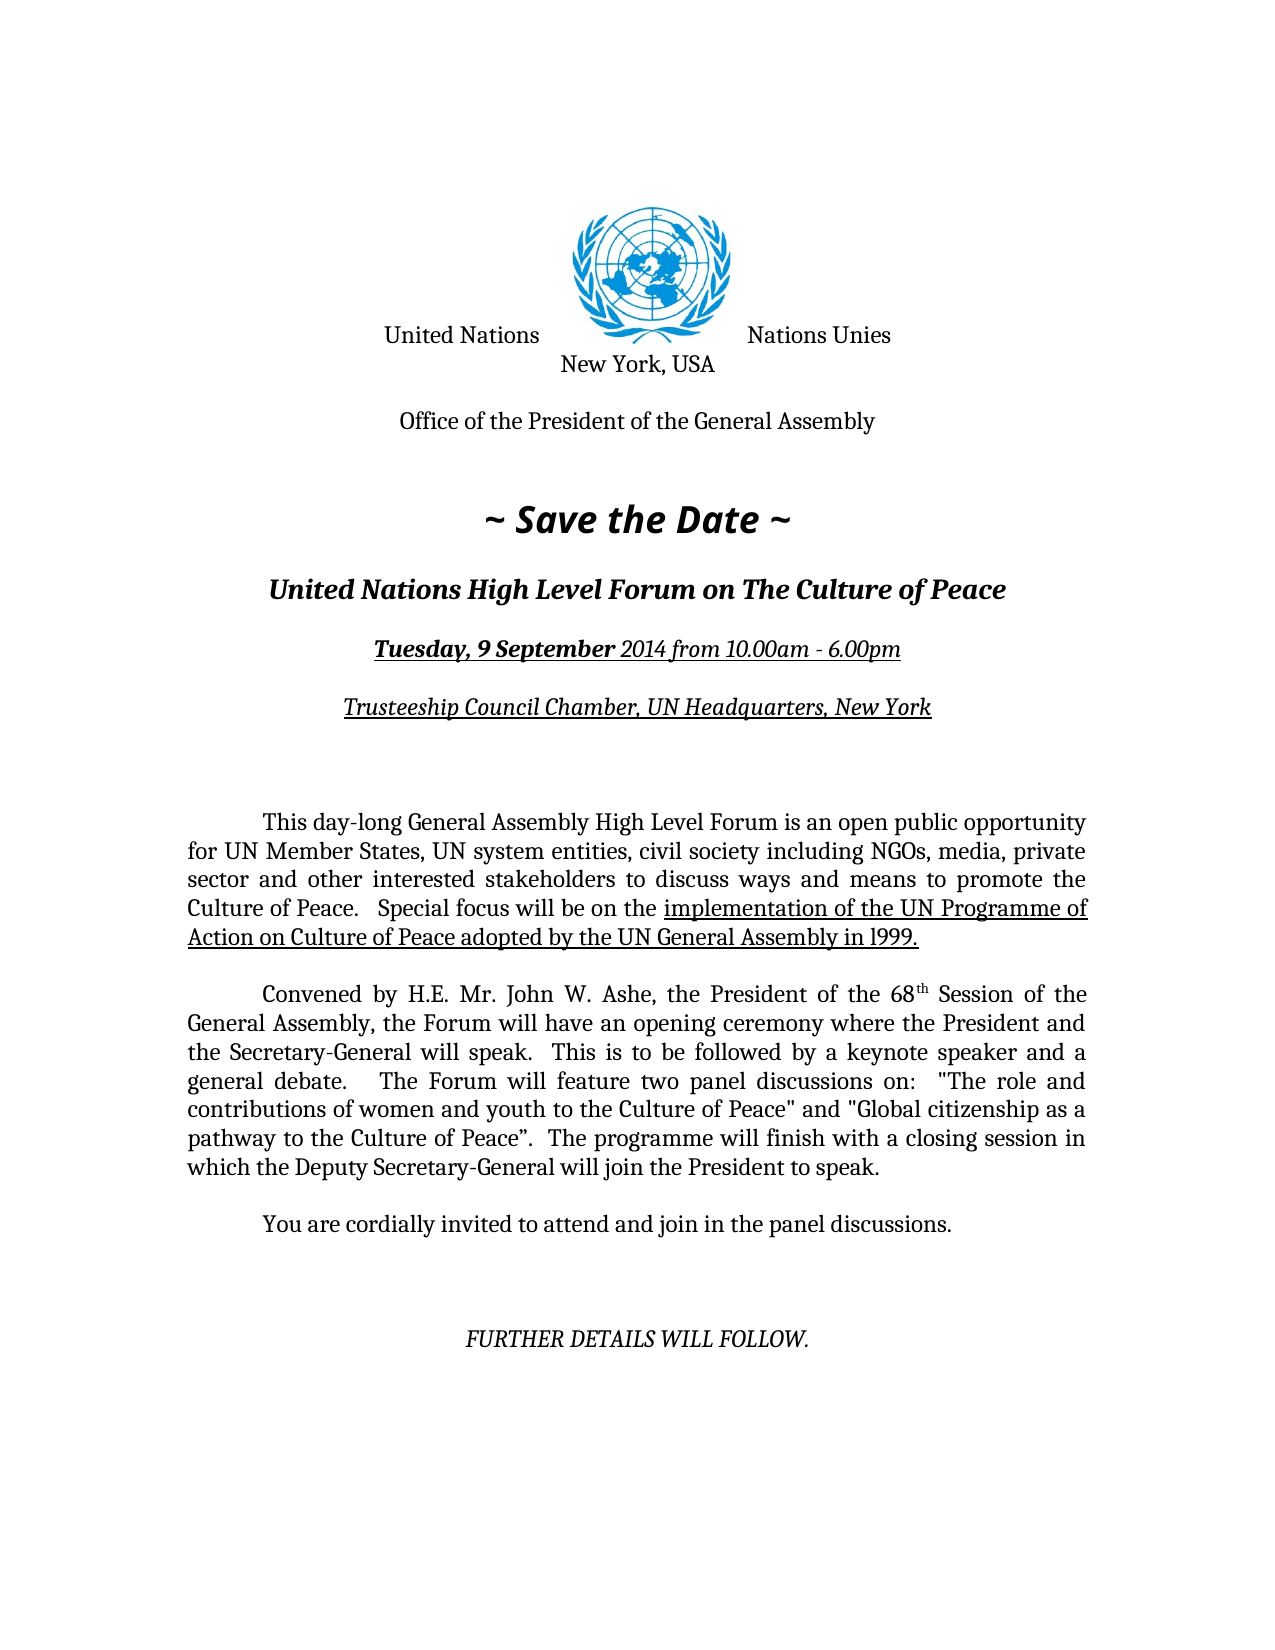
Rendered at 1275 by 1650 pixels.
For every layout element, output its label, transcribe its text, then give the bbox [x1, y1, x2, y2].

text Office of the President of the General Assembly [187, 407, 1087, 436]
text Convened by H.E. Mr. John W. Ashe, the President of the 68th Session of the General Assembly, the Forum will have an opening ceremony where the President and the Secretary-General will speak. This is to be followed by a keynote speaker and a general debate. The Forum will feature two panel discussions on: "The role and contributions of women and youth to the Culture of Peace" and "Global citizenship as a pathway to the Culture of Peace”. The programme will finish with a closing session in which the Deputy Secretary-General will join the President to speak. [187, 980, 1087, 1182]
text FURTHER DETAILS WILL FOLLOW. [187, 1325, 1087, 1354]
text Trusteeship Council Chamber, UN Headquarters, New York [187, 693, 1087, 722]
text ~ Save the Date ~ [187, 493, 1087, 544]
text This day-long General Assembly High Level Forum is an open public opportunity for UN Member States, UN system entities, civil society including NGOs, media, private sector and other interested stakeholders to discuss ways and means to promote the Culture of Peace. Special focus will be on the implementation of the UN Programme of Action on Culture of Peace adopted by the UN General Assembly in l999. [187, 808, 1087, 952]
picture [572, 207, 731, 344]
text United Nations High Level Forum on The Culture of Peace [187, 573, 1087, 607]
text Tuesday, 9 September 2014 from 10.00am - 6.00pm [187, 635, 1087, 664]
text New York, USA [187, 349, 1087, 378]
text United Nations Nations Unies [187, 207, 1087, 349]
text You are cordially invited to attend and join in the panel discussions. [187, 1210, 1087, 1239]
